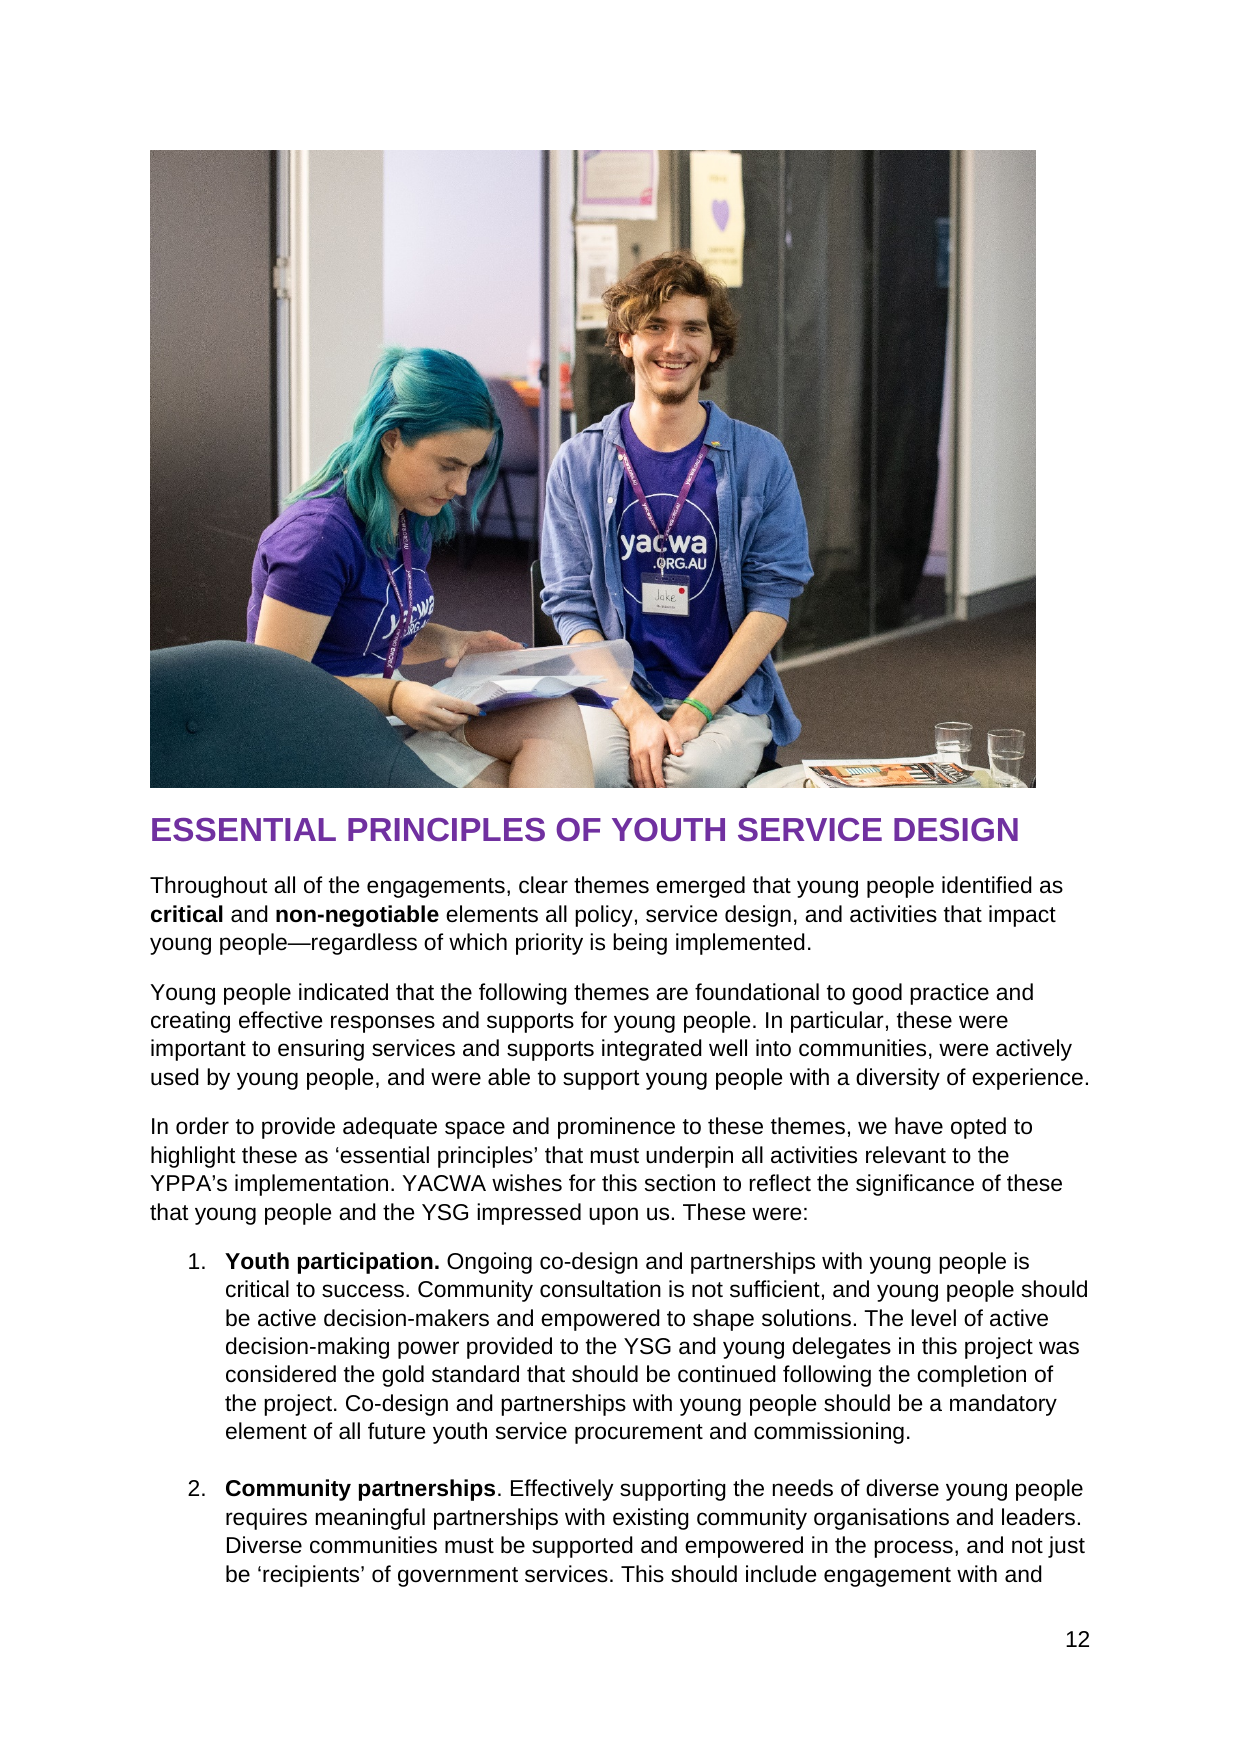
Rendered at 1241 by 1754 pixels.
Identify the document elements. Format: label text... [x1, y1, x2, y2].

text Throughout all of the engagements, clear themes emerged that young people identified as critical and non-negotiable elements all policy, service design, and activities that impact young people—regardless of which priority is being implemented. [150, 872, 1090, 956]
text Young people indicated that the following themes are foundational to good practice and creating effective responses and supports for young people. In particular, these were important to ensuring services and supports integrated well into communities, were actively used by young people, and were able to support young people with a diversity of experience. [150, 978, 1090, 1090]
text In order to provide adequate space and prominence to these themes, we have opted to highlight these as ‘essential principles’ that must underpin all activities relevant to the YPPA’s implementation. YACWA wishes for this section to reflect the significance of these that young people and the YSG impressed upon us. These were: [150, 1113, 1090, 1225]
subtitle Essential Principles of Youth Service Design [150, 810, 1090, 848]
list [187, 1475, 1090, 1587]
list Youth participation. Ongoing co-design and partnerships with young people is critical to success. Community consultation is not sufficient, and young people should be active decision-makers and empowered to shape solutions. The level of active decision-making power provided to the YSG and young delegates in this project was considered the gold standard that should be continued following the completion of the project. Co-design and partnerships with young people should be a mandatory element of all future youth service procurement and commissioning. [187, 1248, 1090, 1445]
picture [150, 150, 1036, 788]
